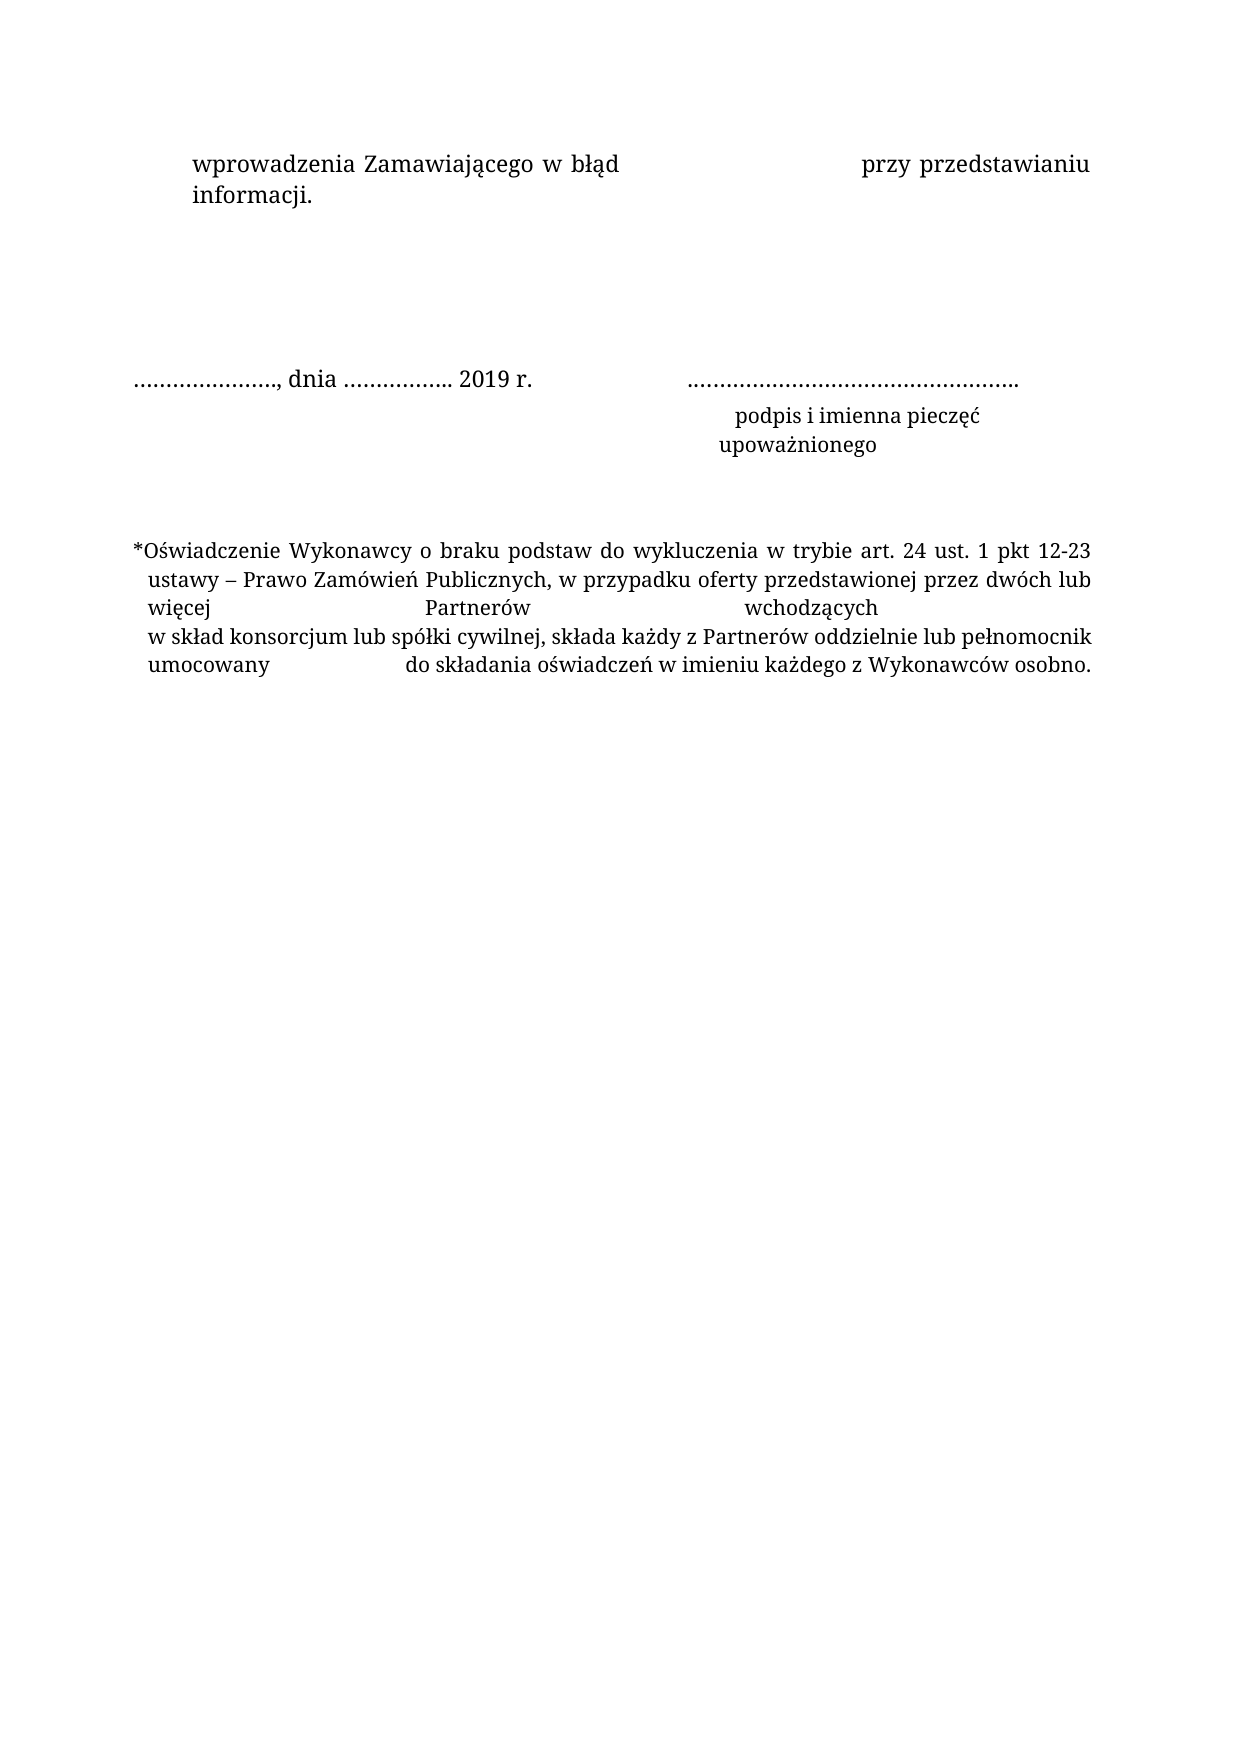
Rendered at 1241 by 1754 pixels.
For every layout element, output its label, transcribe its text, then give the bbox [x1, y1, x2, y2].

text *Oświadczenie Wykonawcy o braku podstaw do wykluczenia w trybie art. 24 ust. 1 pkt 12-23 ustawy – Prawo Zamówień Publicznych, w przypadku oferty przedstawionej przez dwóch lub więcej Partnerów wchodzących w skład konsorcjum lub spółki cywilnej, składa każdy z Partnerów oddzielnie lub pełnomocnik umocowany do składania oświadczeń w imieniu każdego z Wykonawców osobno. [133, 537, 1093, 679]
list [148, 148, 1093, 210]
text …………………., dnia …………….. 2019 r. .………………………………………….. [133, 363, 1093, 394]
